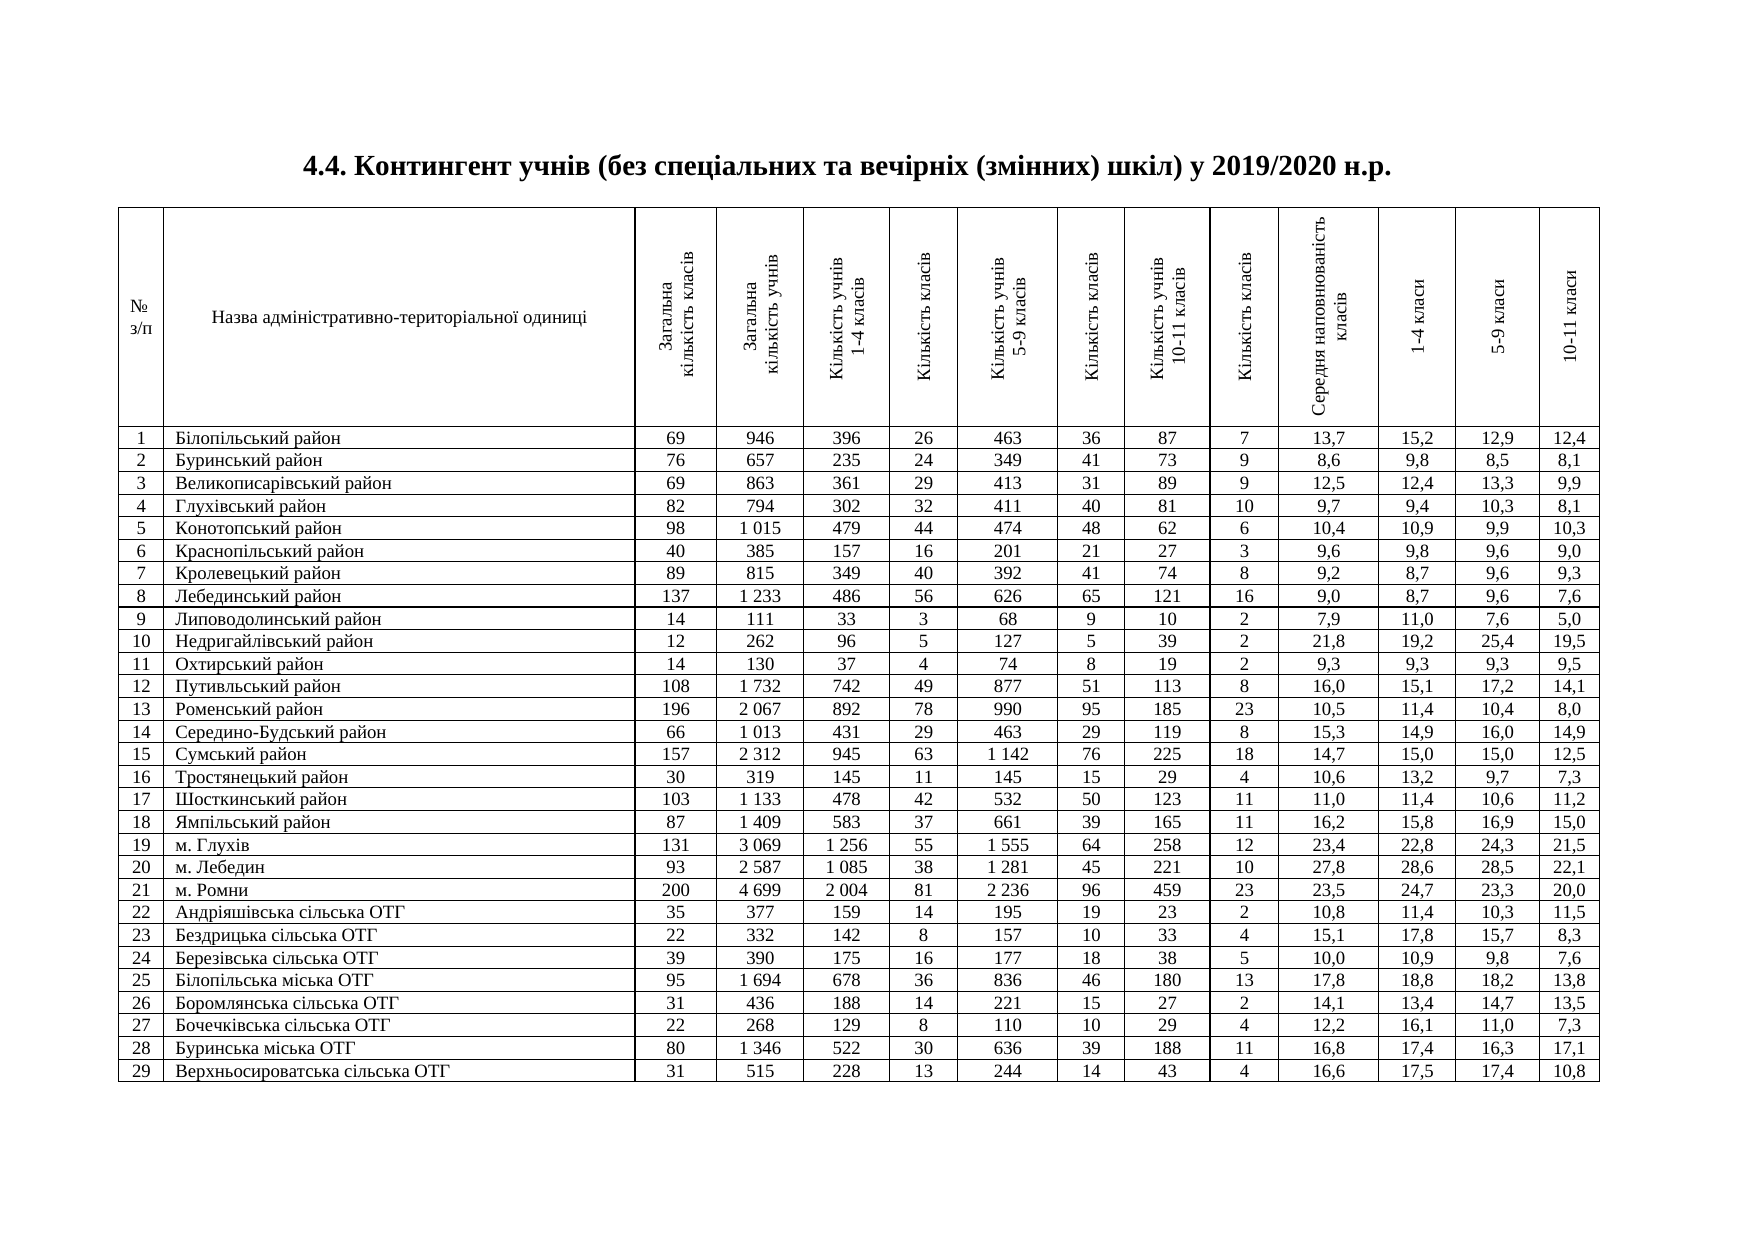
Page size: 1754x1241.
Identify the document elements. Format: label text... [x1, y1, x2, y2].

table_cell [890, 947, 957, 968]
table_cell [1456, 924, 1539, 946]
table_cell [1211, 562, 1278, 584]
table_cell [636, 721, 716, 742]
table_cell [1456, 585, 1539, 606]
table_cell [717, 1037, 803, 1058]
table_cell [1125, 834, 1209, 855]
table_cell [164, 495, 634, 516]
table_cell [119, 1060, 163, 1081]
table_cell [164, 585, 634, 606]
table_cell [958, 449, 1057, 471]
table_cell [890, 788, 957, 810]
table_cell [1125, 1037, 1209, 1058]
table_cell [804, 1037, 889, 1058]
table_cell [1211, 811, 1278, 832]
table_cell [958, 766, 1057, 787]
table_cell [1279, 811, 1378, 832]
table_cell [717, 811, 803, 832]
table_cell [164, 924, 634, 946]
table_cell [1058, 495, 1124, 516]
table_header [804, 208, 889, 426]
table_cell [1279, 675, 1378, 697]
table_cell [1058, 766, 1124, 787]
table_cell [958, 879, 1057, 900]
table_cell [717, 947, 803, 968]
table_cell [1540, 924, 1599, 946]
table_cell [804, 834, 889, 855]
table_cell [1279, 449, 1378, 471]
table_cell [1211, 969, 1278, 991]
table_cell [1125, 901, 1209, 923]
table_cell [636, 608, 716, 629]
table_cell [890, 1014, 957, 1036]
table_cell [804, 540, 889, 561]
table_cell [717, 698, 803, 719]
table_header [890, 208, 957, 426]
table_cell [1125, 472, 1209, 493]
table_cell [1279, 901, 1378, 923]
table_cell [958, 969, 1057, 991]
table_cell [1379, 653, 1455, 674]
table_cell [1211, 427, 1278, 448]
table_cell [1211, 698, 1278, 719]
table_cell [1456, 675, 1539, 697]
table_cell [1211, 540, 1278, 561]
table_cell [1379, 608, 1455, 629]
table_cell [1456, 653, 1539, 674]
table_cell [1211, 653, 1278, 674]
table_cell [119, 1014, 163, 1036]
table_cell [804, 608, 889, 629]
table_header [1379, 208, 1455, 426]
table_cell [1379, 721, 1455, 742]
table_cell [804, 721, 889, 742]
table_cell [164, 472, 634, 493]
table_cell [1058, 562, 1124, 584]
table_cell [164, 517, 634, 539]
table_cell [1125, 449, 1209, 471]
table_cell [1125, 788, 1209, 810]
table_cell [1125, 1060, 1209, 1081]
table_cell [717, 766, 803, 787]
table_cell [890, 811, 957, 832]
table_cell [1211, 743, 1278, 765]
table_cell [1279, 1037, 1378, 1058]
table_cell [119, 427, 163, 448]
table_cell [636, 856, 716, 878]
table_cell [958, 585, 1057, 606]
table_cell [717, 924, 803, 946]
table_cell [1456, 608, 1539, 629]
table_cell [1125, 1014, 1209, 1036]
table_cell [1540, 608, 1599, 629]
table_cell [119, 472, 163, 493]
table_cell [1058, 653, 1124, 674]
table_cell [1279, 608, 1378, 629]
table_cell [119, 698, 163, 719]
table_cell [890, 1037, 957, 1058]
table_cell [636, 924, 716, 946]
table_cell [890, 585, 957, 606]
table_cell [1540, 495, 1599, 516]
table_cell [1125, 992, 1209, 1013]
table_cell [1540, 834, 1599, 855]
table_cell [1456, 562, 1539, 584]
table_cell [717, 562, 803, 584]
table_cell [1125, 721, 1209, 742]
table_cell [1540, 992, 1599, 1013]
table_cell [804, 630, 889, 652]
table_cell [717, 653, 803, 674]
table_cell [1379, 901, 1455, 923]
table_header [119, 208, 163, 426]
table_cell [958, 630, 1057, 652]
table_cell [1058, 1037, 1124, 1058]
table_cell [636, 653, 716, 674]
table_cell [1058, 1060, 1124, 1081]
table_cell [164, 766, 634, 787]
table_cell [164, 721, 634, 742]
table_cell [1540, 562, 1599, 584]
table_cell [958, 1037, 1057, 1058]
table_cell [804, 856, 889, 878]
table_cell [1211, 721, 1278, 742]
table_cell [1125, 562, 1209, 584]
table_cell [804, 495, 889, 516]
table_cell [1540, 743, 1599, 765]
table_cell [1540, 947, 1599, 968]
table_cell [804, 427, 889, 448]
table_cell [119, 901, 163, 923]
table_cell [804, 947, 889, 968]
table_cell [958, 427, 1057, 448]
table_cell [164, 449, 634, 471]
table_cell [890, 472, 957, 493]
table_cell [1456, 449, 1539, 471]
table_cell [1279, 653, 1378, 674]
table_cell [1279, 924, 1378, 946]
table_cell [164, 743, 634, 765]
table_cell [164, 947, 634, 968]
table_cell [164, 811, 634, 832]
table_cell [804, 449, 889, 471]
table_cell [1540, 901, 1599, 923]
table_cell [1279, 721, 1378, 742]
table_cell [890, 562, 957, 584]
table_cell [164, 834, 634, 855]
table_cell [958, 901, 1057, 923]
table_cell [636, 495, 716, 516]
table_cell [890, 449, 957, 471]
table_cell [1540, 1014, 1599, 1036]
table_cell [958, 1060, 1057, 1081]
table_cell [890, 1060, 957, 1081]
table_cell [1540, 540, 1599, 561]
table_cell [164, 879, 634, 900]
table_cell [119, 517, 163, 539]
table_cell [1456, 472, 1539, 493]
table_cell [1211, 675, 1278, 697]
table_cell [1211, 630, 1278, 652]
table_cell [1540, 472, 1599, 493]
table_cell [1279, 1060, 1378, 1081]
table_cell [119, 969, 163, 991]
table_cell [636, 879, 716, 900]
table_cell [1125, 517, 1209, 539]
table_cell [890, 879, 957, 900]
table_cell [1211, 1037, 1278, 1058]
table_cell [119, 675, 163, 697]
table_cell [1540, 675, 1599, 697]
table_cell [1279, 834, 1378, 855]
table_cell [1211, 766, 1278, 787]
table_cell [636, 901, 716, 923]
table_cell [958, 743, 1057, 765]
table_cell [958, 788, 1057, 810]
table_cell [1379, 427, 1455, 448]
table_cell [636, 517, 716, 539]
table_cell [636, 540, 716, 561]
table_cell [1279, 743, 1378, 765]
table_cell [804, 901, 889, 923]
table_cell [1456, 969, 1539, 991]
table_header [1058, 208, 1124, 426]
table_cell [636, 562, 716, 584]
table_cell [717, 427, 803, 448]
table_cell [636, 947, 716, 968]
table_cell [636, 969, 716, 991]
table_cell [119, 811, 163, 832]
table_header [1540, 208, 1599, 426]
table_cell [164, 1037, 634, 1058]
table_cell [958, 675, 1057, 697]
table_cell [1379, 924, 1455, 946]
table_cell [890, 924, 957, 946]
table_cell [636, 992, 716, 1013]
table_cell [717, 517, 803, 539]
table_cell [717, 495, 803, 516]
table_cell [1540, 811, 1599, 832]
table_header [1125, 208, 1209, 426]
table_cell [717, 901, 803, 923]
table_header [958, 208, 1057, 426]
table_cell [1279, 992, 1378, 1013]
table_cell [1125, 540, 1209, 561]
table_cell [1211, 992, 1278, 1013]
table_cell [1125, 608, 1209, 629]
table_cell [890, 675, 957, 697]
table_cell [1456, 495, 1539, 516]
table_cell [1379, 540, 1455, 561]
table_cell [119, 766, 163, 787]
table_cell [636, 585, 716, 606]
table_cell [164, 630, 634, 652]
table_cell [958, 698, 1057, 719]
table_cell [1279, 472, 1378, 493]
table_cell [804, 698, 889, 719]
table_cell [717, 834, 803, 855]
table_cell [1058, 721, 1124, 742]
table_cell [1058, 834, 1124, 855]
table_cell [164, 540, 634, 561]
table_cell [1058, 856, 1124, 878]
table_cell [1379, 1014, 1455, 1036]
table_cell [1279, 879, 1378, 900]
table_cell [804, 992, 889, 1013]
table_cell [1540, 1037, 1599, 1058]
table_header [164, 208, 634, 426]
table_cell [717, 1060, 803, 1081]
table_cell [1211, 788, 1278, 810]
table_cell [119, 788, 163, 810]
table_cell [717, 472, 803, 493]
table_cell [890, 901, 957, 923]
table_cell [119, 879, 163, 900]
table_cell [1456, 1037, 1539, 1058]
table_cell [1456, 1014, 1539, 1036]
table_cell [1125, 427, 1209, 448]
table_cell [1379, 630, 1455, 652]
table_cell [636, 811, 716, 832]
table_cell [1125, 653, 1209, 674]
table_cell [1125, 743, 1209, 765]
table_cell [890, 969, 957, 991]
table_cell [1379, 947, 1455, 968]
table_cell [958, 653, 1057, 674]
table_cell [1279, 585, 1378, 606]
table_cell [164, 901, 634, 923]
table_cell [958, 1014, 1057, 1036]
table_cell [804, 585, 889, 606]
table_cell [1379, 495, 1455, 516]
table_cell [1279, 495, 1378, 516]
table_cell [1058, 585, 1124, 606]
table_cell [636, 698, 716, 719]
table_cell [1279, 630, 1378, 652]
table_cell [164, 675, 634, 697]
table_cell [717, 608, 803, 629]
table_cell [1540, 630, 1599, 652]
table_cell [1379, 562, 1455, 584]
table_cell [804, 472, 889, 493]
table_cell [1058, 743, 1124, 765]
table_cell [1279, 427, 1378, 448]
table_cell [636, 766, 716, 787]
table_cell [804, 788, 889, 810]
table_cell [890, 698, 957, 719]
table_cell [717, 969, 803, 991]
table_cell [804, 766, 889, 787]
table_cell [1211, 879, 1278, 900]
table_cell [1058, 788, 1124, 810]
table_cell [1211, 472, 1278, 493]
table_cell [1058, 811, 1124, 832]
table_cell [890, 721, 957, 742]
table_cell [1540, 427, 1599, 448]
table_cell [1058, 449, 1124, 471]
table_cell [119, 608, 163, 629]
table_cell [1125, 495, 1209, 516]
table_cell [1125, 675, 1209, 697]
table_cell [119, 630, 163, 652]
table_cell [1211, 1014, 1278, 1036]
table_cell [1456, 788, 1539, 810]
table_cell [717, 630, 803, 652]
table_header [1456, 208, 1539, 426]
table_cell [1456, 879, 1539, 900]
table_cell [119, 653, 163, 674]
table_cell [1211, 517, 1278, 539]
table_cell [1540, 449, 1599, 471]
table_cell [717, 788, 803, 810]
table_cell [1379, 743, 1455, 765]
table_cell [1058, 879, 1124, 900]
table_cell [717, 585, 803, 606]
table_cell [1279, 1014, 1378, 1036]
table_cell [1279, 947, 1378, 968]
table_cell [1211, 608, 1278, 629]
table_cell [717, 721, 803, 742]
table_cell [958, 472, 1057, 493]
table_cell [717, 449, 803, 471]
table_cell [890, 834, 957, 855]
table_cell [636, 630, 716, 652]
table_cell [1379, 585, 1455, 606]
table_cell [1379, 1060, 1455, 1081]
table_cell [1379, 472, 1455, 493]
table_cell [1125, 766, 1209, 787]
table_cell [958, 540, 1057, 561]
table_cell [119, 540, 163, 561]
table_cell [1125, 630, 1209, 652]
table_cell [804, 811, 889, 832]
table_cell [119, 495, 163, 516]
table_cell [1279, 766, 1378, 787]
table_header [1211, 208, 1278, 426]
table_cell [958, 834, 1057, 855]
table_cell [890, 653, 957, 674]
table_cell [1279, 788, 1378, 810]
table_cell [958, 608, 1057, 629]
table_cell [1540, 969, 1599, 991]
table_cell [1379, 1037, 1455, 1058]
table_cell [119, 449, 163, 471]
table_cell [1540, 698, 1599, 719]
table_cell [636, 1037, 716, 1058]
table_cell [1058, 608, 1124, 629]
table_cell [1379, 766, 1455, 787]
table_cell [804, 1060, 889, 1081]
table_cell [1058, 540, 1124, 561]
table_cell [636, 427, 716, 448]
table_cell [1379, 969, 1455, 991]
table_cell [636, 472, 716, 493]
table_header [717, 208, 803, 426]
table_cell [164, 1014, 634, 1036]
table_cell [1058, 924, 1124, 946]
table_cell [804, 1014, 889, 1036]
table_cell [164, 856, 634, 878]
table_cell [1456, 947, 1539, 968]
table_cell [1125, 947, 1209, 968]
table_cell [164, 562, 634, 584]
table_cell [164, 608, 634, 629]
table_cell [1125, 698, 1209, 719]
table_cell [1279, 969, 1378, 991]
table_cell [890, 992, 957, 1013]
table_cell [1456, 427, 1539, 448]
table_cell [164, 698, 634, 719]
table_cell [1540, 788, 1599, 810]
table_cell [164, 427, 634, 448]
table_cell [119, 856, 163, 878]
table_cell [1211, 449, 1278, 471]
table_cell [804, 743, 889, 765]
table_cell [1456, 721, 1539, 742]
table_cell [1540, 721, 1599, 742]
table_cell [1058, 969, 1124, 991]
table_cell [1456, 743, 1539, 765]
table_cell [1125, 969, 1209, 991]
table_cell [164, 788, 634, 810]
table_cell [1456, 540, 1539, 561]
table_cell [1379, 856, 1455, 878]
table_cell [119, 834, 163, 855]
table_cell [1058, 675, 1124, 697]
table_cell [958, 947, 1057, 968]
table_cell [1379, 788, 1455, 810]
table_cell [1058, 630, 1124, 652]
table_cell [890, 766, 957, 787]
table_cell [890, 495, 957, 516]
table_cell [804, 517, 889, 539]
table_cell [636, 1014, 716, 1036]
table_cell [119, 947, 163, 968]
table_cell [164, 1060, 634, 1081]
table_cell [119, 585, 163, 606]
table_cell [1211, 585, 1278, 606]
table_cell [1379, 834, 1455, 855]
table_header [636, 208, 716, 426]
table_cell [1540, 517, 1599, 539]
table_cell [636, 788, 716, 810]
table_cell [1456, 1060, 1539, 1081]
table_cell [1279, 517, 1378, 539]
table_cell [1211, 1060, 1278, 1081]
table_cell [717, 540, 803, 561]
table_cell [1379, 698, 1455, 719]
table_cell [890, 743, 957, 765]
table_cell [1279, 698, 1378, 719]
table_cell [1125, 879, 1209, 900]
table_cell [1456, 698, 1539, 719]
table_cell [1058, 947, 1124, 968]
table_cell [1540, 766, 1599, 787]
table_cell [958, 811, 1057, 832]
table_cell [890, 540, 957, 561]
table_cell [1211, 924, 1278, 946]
text 4.4. Контингент учнів (без спеціальних та вечірніх (змінних) шкіл) у 2019/2020 н.р. [89, 148, 1606, 181]
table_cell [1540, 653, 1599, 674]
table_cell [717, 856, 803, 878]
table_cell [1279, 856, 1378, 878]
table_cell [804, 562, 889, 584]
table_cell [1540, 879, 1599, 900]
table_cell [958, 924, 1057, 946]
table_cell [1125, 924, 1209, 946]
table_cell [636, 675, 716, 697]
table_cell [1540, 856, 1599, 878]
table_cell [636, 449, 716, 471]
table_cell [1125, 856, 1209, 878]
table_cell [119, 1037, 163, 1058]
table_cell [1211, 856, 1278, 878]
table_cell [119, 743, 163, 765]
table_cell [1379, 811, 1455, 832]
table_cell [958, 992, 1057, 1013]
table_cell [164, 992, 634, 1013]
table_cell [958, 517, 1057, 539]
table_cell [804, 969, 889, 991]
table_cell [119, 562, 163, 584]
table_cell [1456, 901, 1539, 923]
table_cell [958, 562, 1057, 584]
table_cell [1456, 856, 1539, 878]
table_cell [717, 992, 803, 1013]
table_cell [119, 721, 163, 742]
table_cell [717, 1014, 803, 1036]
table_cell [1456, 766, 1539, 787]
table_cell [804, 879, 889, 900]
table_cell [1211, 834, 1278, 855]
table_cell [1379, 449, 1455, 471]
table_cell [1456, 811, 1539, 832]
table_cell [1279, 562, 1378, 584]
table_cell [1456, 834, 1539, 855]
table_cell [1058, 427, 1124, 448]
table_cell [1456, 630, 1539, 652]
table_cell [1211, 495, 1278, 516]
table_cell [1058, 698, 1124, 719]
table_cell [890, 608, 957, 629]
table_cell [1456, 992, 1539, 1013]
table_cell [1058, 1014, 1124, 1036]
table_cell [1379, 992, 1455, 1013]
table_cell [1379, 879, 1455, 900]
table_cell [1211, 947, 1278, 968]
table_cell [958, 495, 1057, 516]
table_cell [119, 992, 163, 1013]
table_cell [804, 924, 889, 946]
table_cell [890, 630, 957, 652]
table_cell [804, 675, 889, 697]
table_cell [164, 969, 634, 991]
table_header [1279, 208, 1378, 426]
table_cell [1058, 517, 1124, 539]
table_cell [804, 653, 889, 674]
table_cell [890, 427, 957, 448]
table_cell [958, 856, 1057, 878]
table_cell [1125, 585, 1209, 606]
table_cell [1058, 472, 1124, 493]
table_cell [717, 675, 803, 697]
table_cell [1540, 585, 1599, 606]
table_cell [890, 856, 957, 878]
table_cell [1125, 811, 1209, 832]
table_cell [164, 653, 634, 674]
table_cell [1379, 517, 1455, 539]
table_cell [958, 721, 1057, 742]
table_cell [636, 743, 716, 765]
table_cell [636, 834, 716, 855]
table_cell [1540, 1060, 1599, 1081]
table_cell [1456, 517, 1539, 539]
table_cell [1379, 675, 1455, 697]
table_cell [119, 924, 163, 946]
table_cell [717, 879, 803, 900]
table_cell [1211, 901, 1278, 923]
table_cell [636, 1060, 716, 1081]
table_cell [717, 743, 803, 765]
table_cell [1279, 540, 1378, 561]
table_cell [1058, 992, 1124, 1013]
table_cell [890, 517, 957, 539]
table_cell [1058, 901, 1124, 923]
